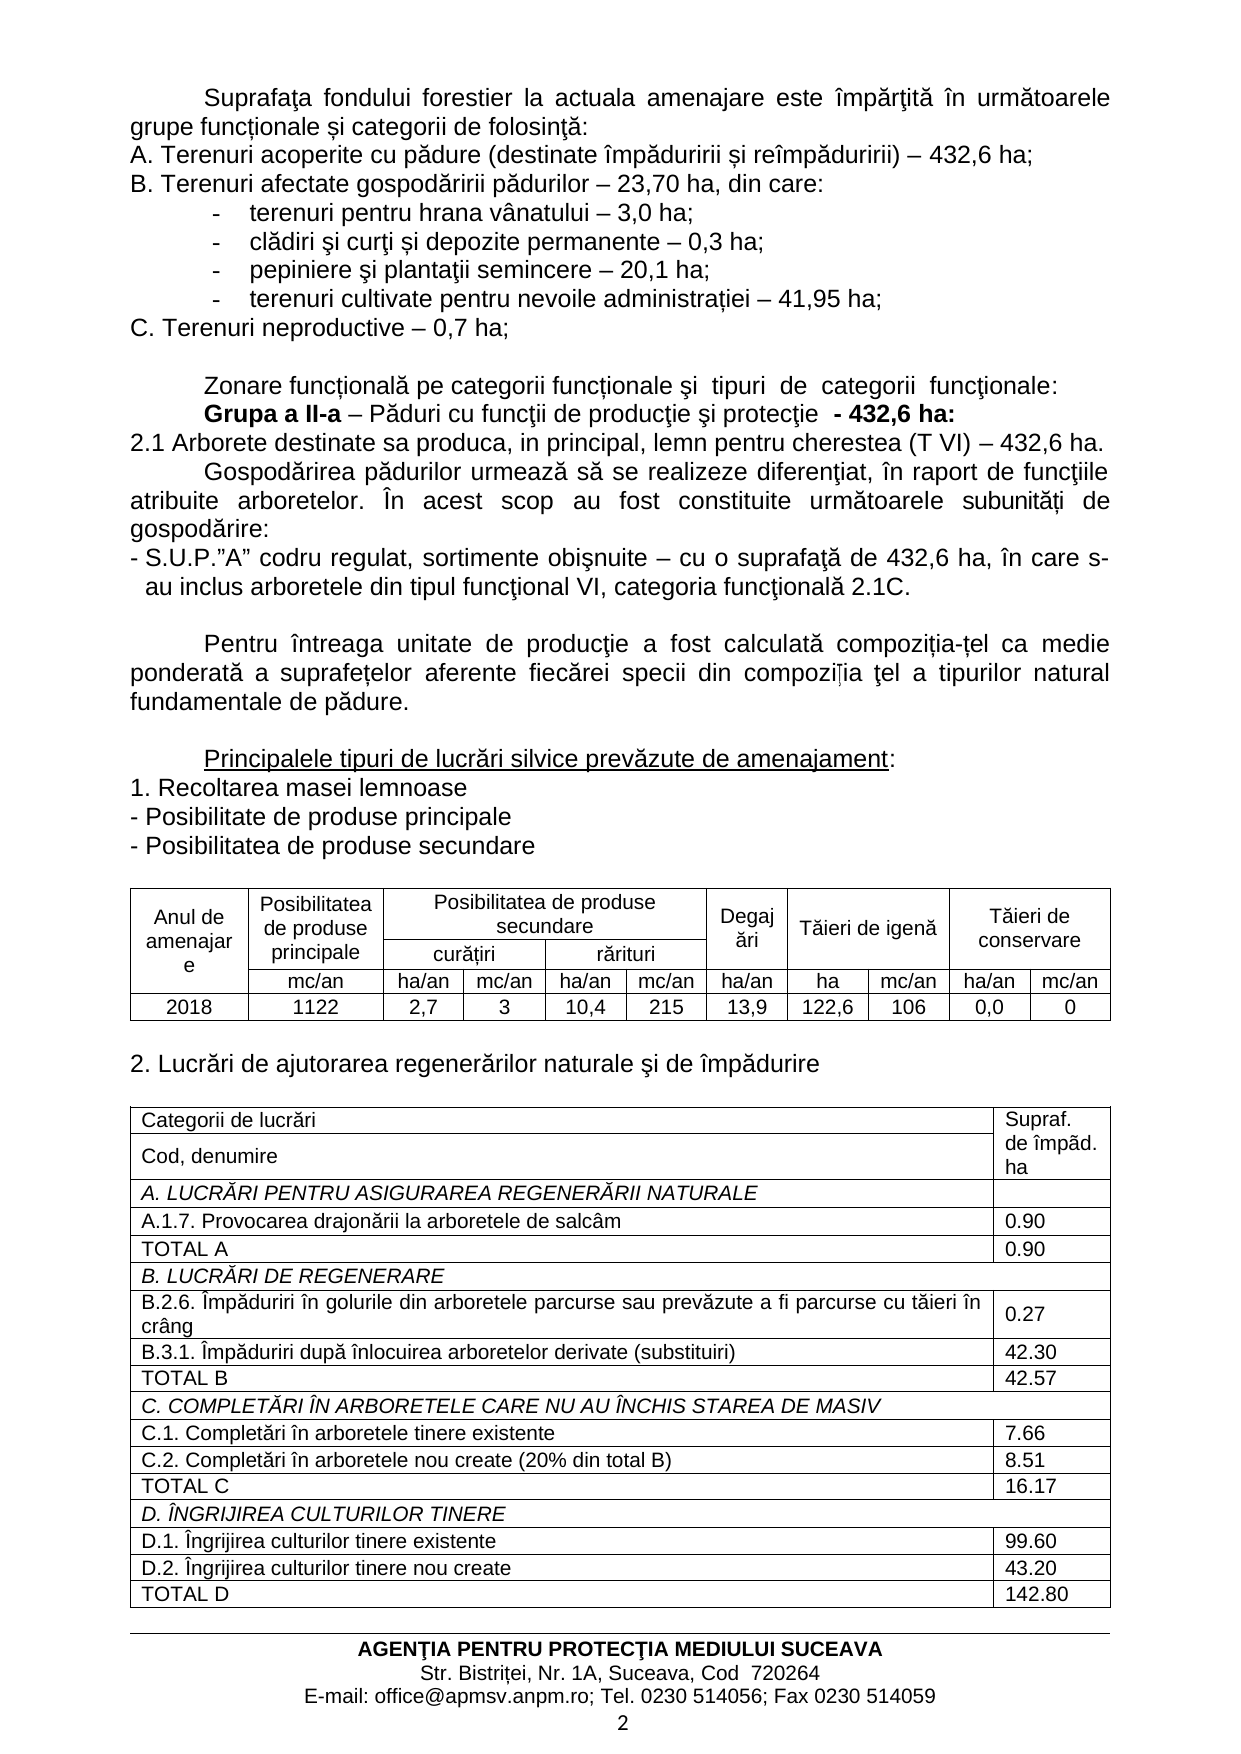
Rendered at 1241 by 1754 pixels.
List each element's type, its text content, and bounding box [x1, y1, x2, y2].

table_cell 106 [869, 994, 949, 1019]
table_cell 43.20 [994, 1555, 1110, 1580]
table_cell mc/an [249, 970, 383, 993]
table_cell 1122 [249, 994, 383, 1019]
table_cell 0.90 [994, 1208, 1110, 1235]
table_cell mc/an [1031, 970, 1110, 993]
table_cell 0 [1031, 994, 1110, 1019]
table_cell mc/an [464, 970, 545, 993]
table_cell C.1. Completări în arboretele tinere existente [131, 1420, 993, 1446]
text 2. Lucrări de ajutorarea regenerărilor naturale şi de împădurire [130, 1049, 1110, 1078]
table_cell rărituri [546, 940, 706, 968]
text C. Terenuri neproductive – 0,7 ha; [130, 313, 1110, 342]
table_cell A. LUCRĂRI PENTRU ASIGURAREA REGENERĂRII NATURALE [131, 1180, 993, 1207]
text Zonare funcțională pe categorii funcționale şi tipuri de categorii funcţionale: [130, 371, 1110, 399]
table_cell ha/an [384, 970, 463, 993]
text Pentru întreaga unitate de producţie a fost calculată compoziția-țel ca medie ponderată a suprafețelor aferente fiecărei specii din compoziŢia ţel a tipurilor natural fundamentale de pădure. [130, 629, 1110, 716]
table_cell 0.90 [994, 1236, 1110, 1262]
table_header Degajări [707, 889, 787, 968]
table_cell ha/an [546, 970, 626, 993]
list terenuri cultivate pentru nevoile administrației – 41,95 ha; [212, 284, 1110, 313]
table_cell 13,9 [707, 994, 787, 1019]
text 1. Recoltarea masei lemnoase [130, 773, 1110, 802]
table_header Anul de amenajare [131, 889, 248, 993]
table_cell C. COMPLETĂRI ÎN ARBORETELE CARE NU AU ÎNCHIS STAREA DE MASIV [131, 1392, 1110, 1419]
table_cell 0,0 [950, 994, 1030, 1019]
table_cell A.1.7. Provocarea drajonării la arboretele de salcâm [131, 1208, 993, 1235]
table_header Supraf. de împãd. ha [994, 1108, 1110, 1179]
text Suprafaţa fondului forestier la actuala amenajare este împărţită în următoarele grupe funcționale și categorii de folosinţă: [130, 83, 1110, 140]
table_cell 10,4 [546, 994, 626, 1019]
table_cell 3 [464, 994, 545, 1019]
text B. Terenuri afectate gospodăririi pădurilor – 23,70 ha, din care: [130, 169, 1110, 198]
table_cell 16.17 [994, 1474, 1110, 1499]
table_cell B.3.1. Împăduriri după înlocuirea arboretelor derivate (substituiri) [131, 1339, 993, 1365]
text - Posibilitate de produse principale [130, 802, 1110, 831]
table_cell TOTAL B [131, 1366, 993, 1391]
text 2.1 Arborete destinate sa produca, in principal, lemn pentru cherestea (T VI) – 432,6 ha. [130, 428, 1110, 457]
table_cell mc/an [869, 970, 949, 993]
table_cell TOTAL C [131, 1474, 993, 1499]
table_cell 142.80 [994, 1581, 1110, 1607]
table_cell D. ÎNGRIJIREA CULTURILOR TINERE [131, 1500, 1110, 1527]
table_cell D.1. Îngrijirea culturilor tinere existente [131, 1528, 993, 1554]
table_cell 99.60 [994, 1528, 1110, 1554]
table_cell B.2.6. Împăduriri în golurile din arboretele parcurse sau prevăzute a fi parcurse cu tăieri în crâng [131, 1291, 993, 1338]
table_header Posibilitatea de produse secundare [384, 889, 706, 939]
text Gospodărirea pădurilor urmează să se realizeze diferenţiat, în raport de funcţiile atribuite arboretelor. În acest scop au fost constituite următoarele subunități de gospodărire: [130, 457, 1110, 543]
table_cell 42.57 [994, 1366, 1110, 1391]
table_cell B. LUCRĂRI DE REGENERARE [131, 1263, 1110, 1290]
list clădiri şi curţi și depozite permanente – 0,3 ha; [212, 227, 1110, 255]
text A. Terenuri acoperite cu pădure (destinate împăduririi și reîmpăduririi) – 432,6 ha; [130, 140, 1110, 169]
table_cell 2018 [131, 994, 248, 1019]
table_cell TOTAL D [131, 1581, 993, 1607]
table_cell ha/an [707, 970, 787, 993]
table_cell TOTAL A [131, 1236, 993, 1262]
table_cell Cod, denumire [131, 1134, 993, 1179]
table_cell 2,7 [384, 994, 463, 1019]
table_header Categorii de lucrări [131, 1108, 993, 1133]
list pepiniere şi plantaţii semincere – 20,1 ha; [212, 255, 1110, 284]
table_cell D.2. Îngrijirea culturilor tinere nou create [131, 1555, 993, 1580]
table_cell 8.51 [994, 1447, 1110, 1472]
table_cell 0.27 [994, 1291, 1110, 1338]
text Grupa a II-a – Păduri cu funcţii de producţie şi protecţie - 432,6 ha: [130, 399, 1110, 428]
table_cell [994, 1180, 1110, 1207]
list S.U.P.”A” codru regulat, sortimente obişnuite – cu o suprafaţă de 432,6 ha, în care s-au inclus arboretele din tipul funcţional VI, categoria funcţională 2.1C. [130, 543, 1110, 601]
table_cell mc/an [627, 970, 706, 993]
table_header Posibilitatea de produse principale [249, 889, 383, 968]
table_header Tăieri de igenă [788, 889, 949, 968]
text - Posibilitatea de produse secundare [130, 831, 1110, 859]
table_cell 42.30 [994, 1339, 1110, 1365]
text Principalele tipuri de lucrări silvice prevăzute de amenajament: [130, 744, 1110, 773]
table_cell 7.66 [994, 1420, 1110, 1446]
table_cell 215 [627, 994, 706, 1019]
table_cell ha/an [950, 970, 1030, 993]
list terenuri pentru hrana vânatului – 3,0 ha; [212, 198, 1110, 227]
table_cell 122,6 [788, 994, 868, 1019]
table_cell curățiri [384, 940, 545, 968]
table_header Tăieri de conservare [950, 889, 1110, 968]
table_cell ha [788, 970, 868, 993]
table_cell C.2. Completări în arboretele nou create (20% din total B) [131, 1447, 993, 1472]
